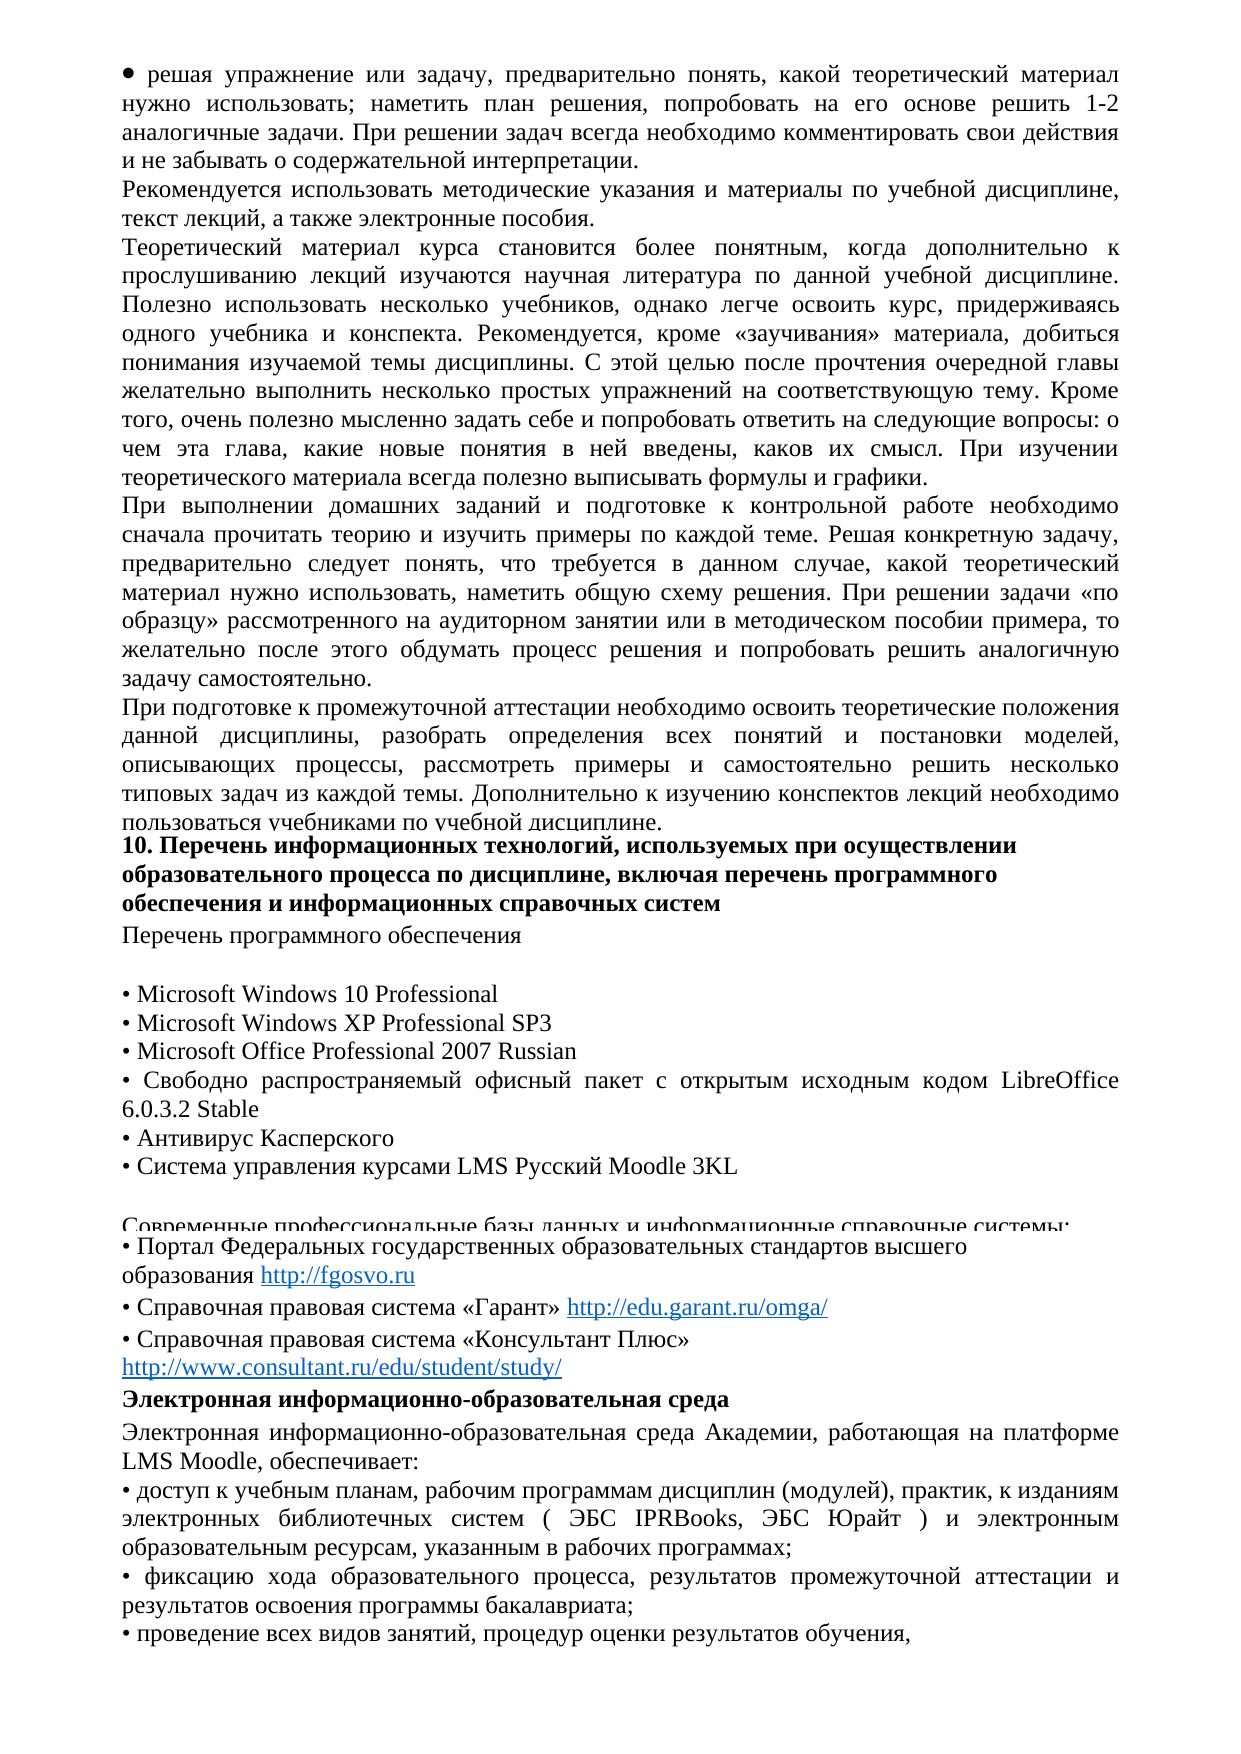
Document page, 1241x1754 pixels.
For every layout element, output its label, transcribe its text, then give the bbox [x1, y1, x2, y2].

table_cell 10. Перечень информационных технологий, используемых при осуществлении образовательного процесса по дисциплине, включая перечень программного обеспечения и информационных справочных систем [118, 831, 1124, 920]
table_header ⦁ решая упражнение или задачу, предварительно понять, какой теоретический материал нужно использовать; наметить план решения, попробовать на его основе решить 1-2 аналогичные задачи. При решении задач всегда необходимо комментировать свои действия и не забывать о содержательной интерпретации. Рекомендуется использовать методические указания и материалы по учебной дисциплине, текст лекций, а также электронные пособия. Теоретический материал курса становится более понятным, когда дополнительно к прослушиванию лекций изучаются научная литература по данной учебной дисциплине. Полезно использовать несколько учебников, однако легче освоить курс, придерживаясь одного учебника и конспекта. Рекомендуется, кроме «заучивания» материала, добиться понимания изучаемой темы дисциплины. С этой целью после прочтения очередной главы желательно выполнить несколько простых упражнений на соответствующую тему. Кроме того, очень полезно мысленно задать себе и попробовать ответить на следующие вопросы: о чем эта глава, какие новые понятия в ней введены, каков их смысл. При изучении теоретического материала всегда полезно выписывать формулы и графики. При выполнении домашних заданий и подготовке к контрольной работе необходимо сначала прочитать теорию и изучить примеры по каждой теме. Решая конкретную задачу, предварительно следует понять, что требуется в данном случае, какой теоретический материал нужно использовать, наметить общую схему решения. При решении задачи «по образцу» рассмотренного на аудиторном занятии или в методическом пособии примера, то желательно после этого обдумать процесс решения и попробовать решить аналогичную задачу самостоятельно. При подготовке к промежуточной аттестации необходимо освоить теоретические положения данной дисциплины, разобрать определения всех понятий и постановки моделей, описывающих процессы, рассмотреть примеры и самостоятельно решить несколько типовых задач из каждой темы. Дополнительно к изучению конспектов лекций необходимо пользоваться учебниками по учебной дисциплине. [118, 59, 1124, 831]
table_cell • Портал Федеральных государственных образовательных стандартов высшего образования http://fgosvo.ru [118, 1231, 1124, 1292]
table_cell • Справочная правовая система «Гарант» http://edu.garant.ru/omga/ [118, 1292, 1124, 1324]
table_cell Электронная информационно-образовательная среда [118, 1385, 1124, 1417]
table_cell Электронная информационно-образовательная среда Академии, работающая на платформе LMS Moodle, обеспечивает: • доступ к учебным планам, рабочим программам дисциплин (модулей), практик, к изданиям электронных библиотечных систем ( ЭБС IPRBooks, ЭБС Юрайт ) и электронным образовательным ресурсам, указанным в рабочих программах; • фиксацию хода образовательного процесса, результатов промежуточной аттестации и результатов освоения программы бакалавриата; • проведение всех видов занятий, процедур оценки результатов обучения, [118, 1417, 1124, 1662]
table_cell • Справочная правовая система «Консультант Плюс» http://www.consultant.ru/edu/student/study/ [118, 1324, 1124, 1384]
table_cell Перечень программного обеспечения • Microsoft Windows 10 Professional • Microsoft Windows XP Professional SP3 • Microsoft Office Professional 2007 Russian • Cвободно распространяемый офисный пакет с открытым исходным кодом LibreOffice 6.0.3.2 Stable • Антивирус Касперского • Cистема управления курсами LMS Русский Moodle 3KL Современные профессиональные базы данных и информационные справочные системы: [118, 920, 1124, 1231]
